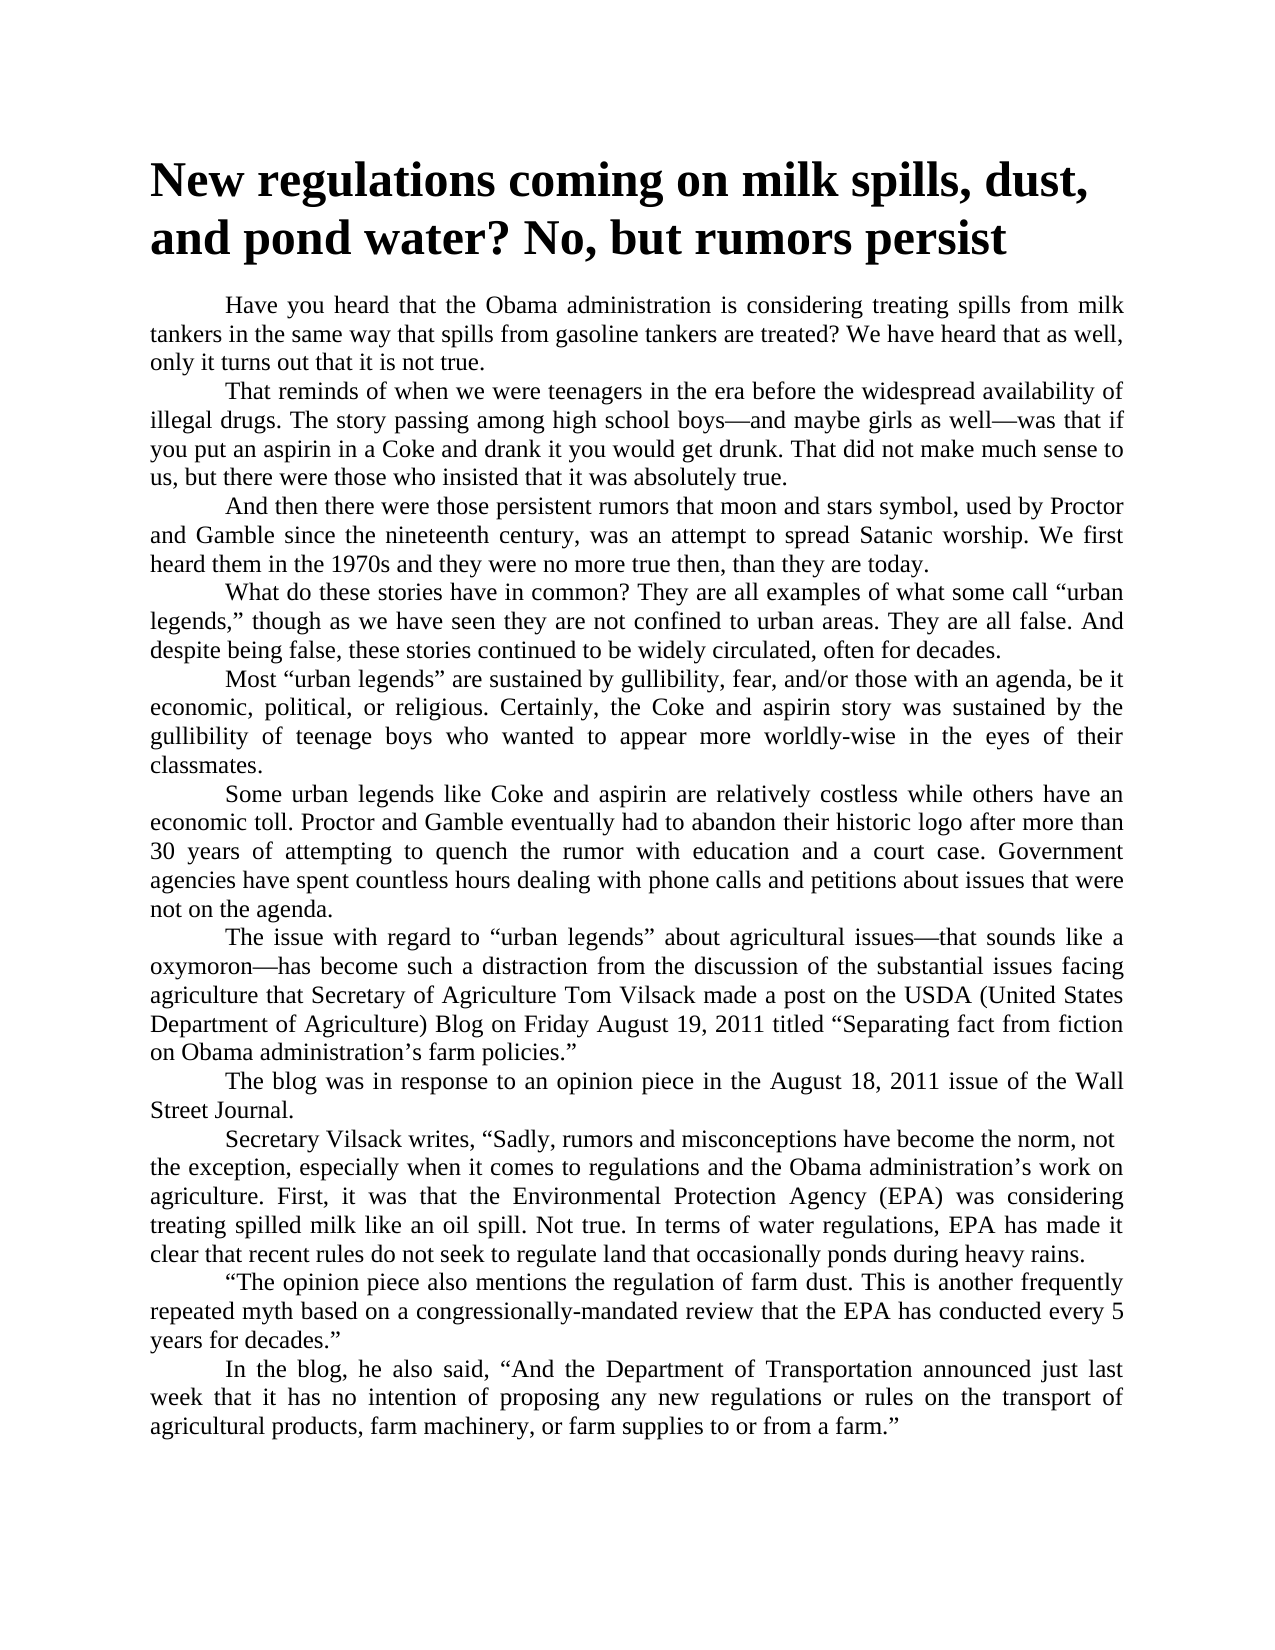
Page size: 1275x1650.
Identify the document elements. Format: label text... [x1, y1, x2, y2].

text “The opinion piece also mentions the regulation of farm dust. This is another frequently repeated myth based on a congressionally-mandated review that the EPA has conducted every 5 years for decades.” [150, 1267, 1125, 1354]
text The blog was in response to an opinion piece in the August 18, 2011 issue of the Wall Street Journal. [150, 1066, 1125, 1124]
text And then there were those persistent rumors that moon and stars symbol, used by Proctor and Gamble since the nineteenth century, was an attempt to spread Satanic worship. We first heard them in the 1970s and they were no more true then, than they are today. [150, 491, 1125, 577]
text Have you heard that the Obama administration is considering treating spills from milk tankers in the same way that spills from gasoline tankers are treated? We have heard that as well, only it turns out that it is not true. [150, 290, 1125, 376]
text What do these stories have in common? They are all examples of what some call “urban legends,” though as we have seen they are not confined to urban areas. They are all false. And despite being false, these stories continued to be widely circulated, often for decades. [150, 577, 1125, 664]
text That reminds of when we were teenagers in the era before the widespread availability of illegal drugs. The story passing among high school boys—and maybe girls as well—was that if you put an aspirin in a Coke and drank it you would get drunk. That did not make much sense to us, but there were those who insisted that it was absolutely true. [150, 376, 1125, 491]
text The issue with regard to “urban legends” about agricultural issues—that sounds like a oxymoron—has become such a distraction from the discussion of the substantial issues facing agriculture that Secretary of Agriculture Tom Vilsack made a post on the USDA (United States Department of Agriculture) Blog on Friday August 19, 2011 titled “Separating fact from fiction on Obama administration’s farm policies.” [150, 922, 1125, 1066]
text Secretary Vilsack writes, “Sadly, rumors and misconceptions have become the norm, not [150, 1124, 1125, 1152]
text Most “urban legends” are sustained by gullibility, fear, and/or those with an agenda, be it economic, political, or religious. Certainly, the Coke and aspirin story was sustained by the gullibility of teenage boys who wanted to appear more worldly-wise in the eyes of their classmates. [150, 664, 1125, 779]
text In the blog, he also said, “And the Department of Transportation announced just last week that it has no intention of proposing any new regulations or rules on the transport of agricultural products, farm machinery, or farm supplies to or from a farm.” [150, 1354, 1125, 1440]
text Some urban legends like Coke and aspirin are relatively costless while others have an economic toll. Proctor and Gamble eventually had to abandon their historic logo after more than 30 years of attempting to quench the rumor with education and a court case. Government agencies have spent countless hours dealing with phone calls and petitions about issues that were not on the agenda. [150, 779, 1125, 922]
text New regulations coming on milk spills, dust, and pond water? No, but rumors persist [150, 150, 1125, 265]
text the exception, especially when it comes to regulations and the Obama administration’s work on agriculture. First, it was that the Environmental Protection Agency (EPA) was considering treating spilled milk like an oil spill. Not true. In terms of water regulations, EPA has made it clear that recent rules do not seek to regulate land that occasionally ponds during heavy rains. [150, 1152, 1125, 1267]
